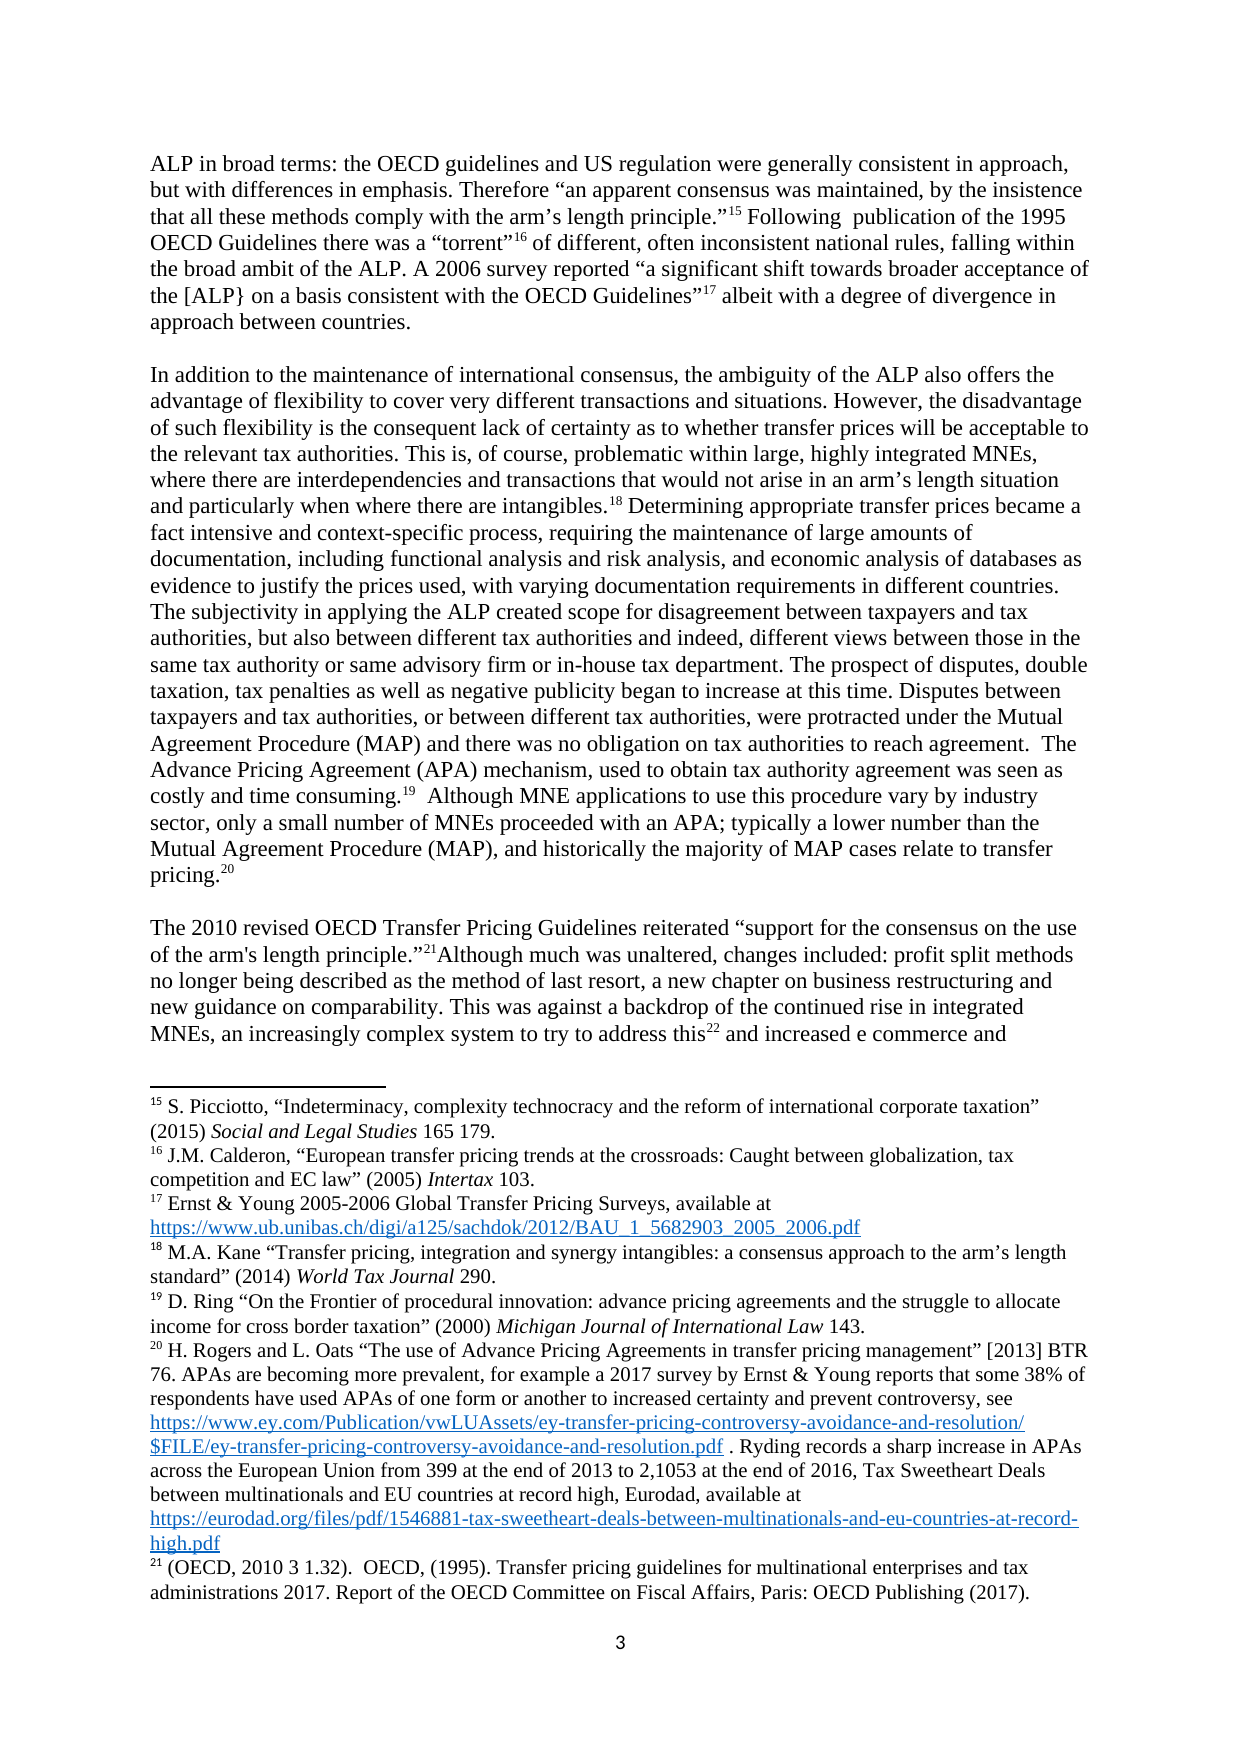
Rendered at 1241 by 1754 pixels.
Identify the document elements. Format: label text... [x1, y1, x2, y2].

text In 1995 the OECD Transfer Pricing Guidelines for multinational enterprises and tax administrations were reissued (OECD 1995 Guidelines) and the chapter on the ALP “reaffirm[ed] its status as the international standard.” The OECD 1995 Guidelines set out five acceptable pricing methods; the preferred method being the use of a comparable uncontrolled price, requiring the identification of an identical, or very similar, transaction between unrelated parties, although in practice, with a small handful of exceptions, there will not be a directly comparable price. The profit split approach was listed at this time as the method of “last resort”: Some countries objected to the inclusion of the profit split method as it did not rely on comparables. This inclusion was largely done by framing the ALP in broad terms: the OECD guidelines and US regulation were generally consistent in approach, but with differences in emphasis. Therefore “an apparent consensus was maintained, by the insistence that all these methods comply with the arm’s length principle.” Following publication of the 1995 OECD Guidelines there was a “torrent” of different, often inconsistent national rules, falling within the broad ambit of the ALP. A 2006 survey reported “a significant shift towards broader acceptance of the [ALP} on a basis consistent with the OECD Guidelines” albeit with a degree of divergence in approach between countries. [150, 150, 1090, 334]
text In addition to the maintenance of international consensus, the ambiguity of the ALP also offers the advantage of flexibility to cover very different transactions and situations. However, the disadvantage of such flexibility is the consequent lack of certainty as to whether transfer prices will be acceptable to the relevant tax authorities. This is, of course, problematic within large, highly integrated MNEs, where there are interdependencies and transactions that would not arise in an arm’s length situation and particularly when where there are intangibles. Determining appropriate transfer prices became a fact intensive and context-specific process, requiring the maintenance of large amounts of documentation, including functional analysis and risk analysis, and economic analysis of databases as evidence to justify the prices used, with varying documentation requirements in different countries. The subjectivity in applying the ALP created scope for disagreement between taxpayers and tax authorities, but also between different tax authorities and indeed, different views between those in the same tax authority or same advisory firm or in-house tax department. The prospect of disputes, double taxation, tax penalties as well as negative publicity began to increase at this time. Disputes between taxpayers and tax authorities, or between different tax authorities, were protracted under the Mutual Agreement Procedure (MAP) and there was no obligation on tax authorities to reach agreement. The Advance Pricing Agreement (APA) mechanism, used to obtain tax authority agreement was seen as costly and time consuming. Although MNE applications to use this procedure vary by industry sector, only a small number of MNEs proceeded with an APA; typically a lower number than the Mutual Agreement Procedure (MAP), and historically the majority of MAP cases relate to transfer pricing. [150, 361, 1090, 888]
text The 2010 revised OECD Transfer Pricing Guidelines reiterated “support for the consensus on the use of the arm's length principle.”Although much was unaltered, changes included: profit split methods no longer being described as the method of last resort, a new chapter on business restructuring and new guidance on comparability. This was against a backdrop of the continued rise in integrated MNEs, an increasingly complex system to try to address this and increased e commerce and digitalization. Following the financial crisis there was rising media attention and scrutiny of high-profile cases of corporate tax avoidance in both the US and the UK, including for example, publicity of Starbucks’ low corporation tax payments in the UK. [150, 914, 1090, 1046]
